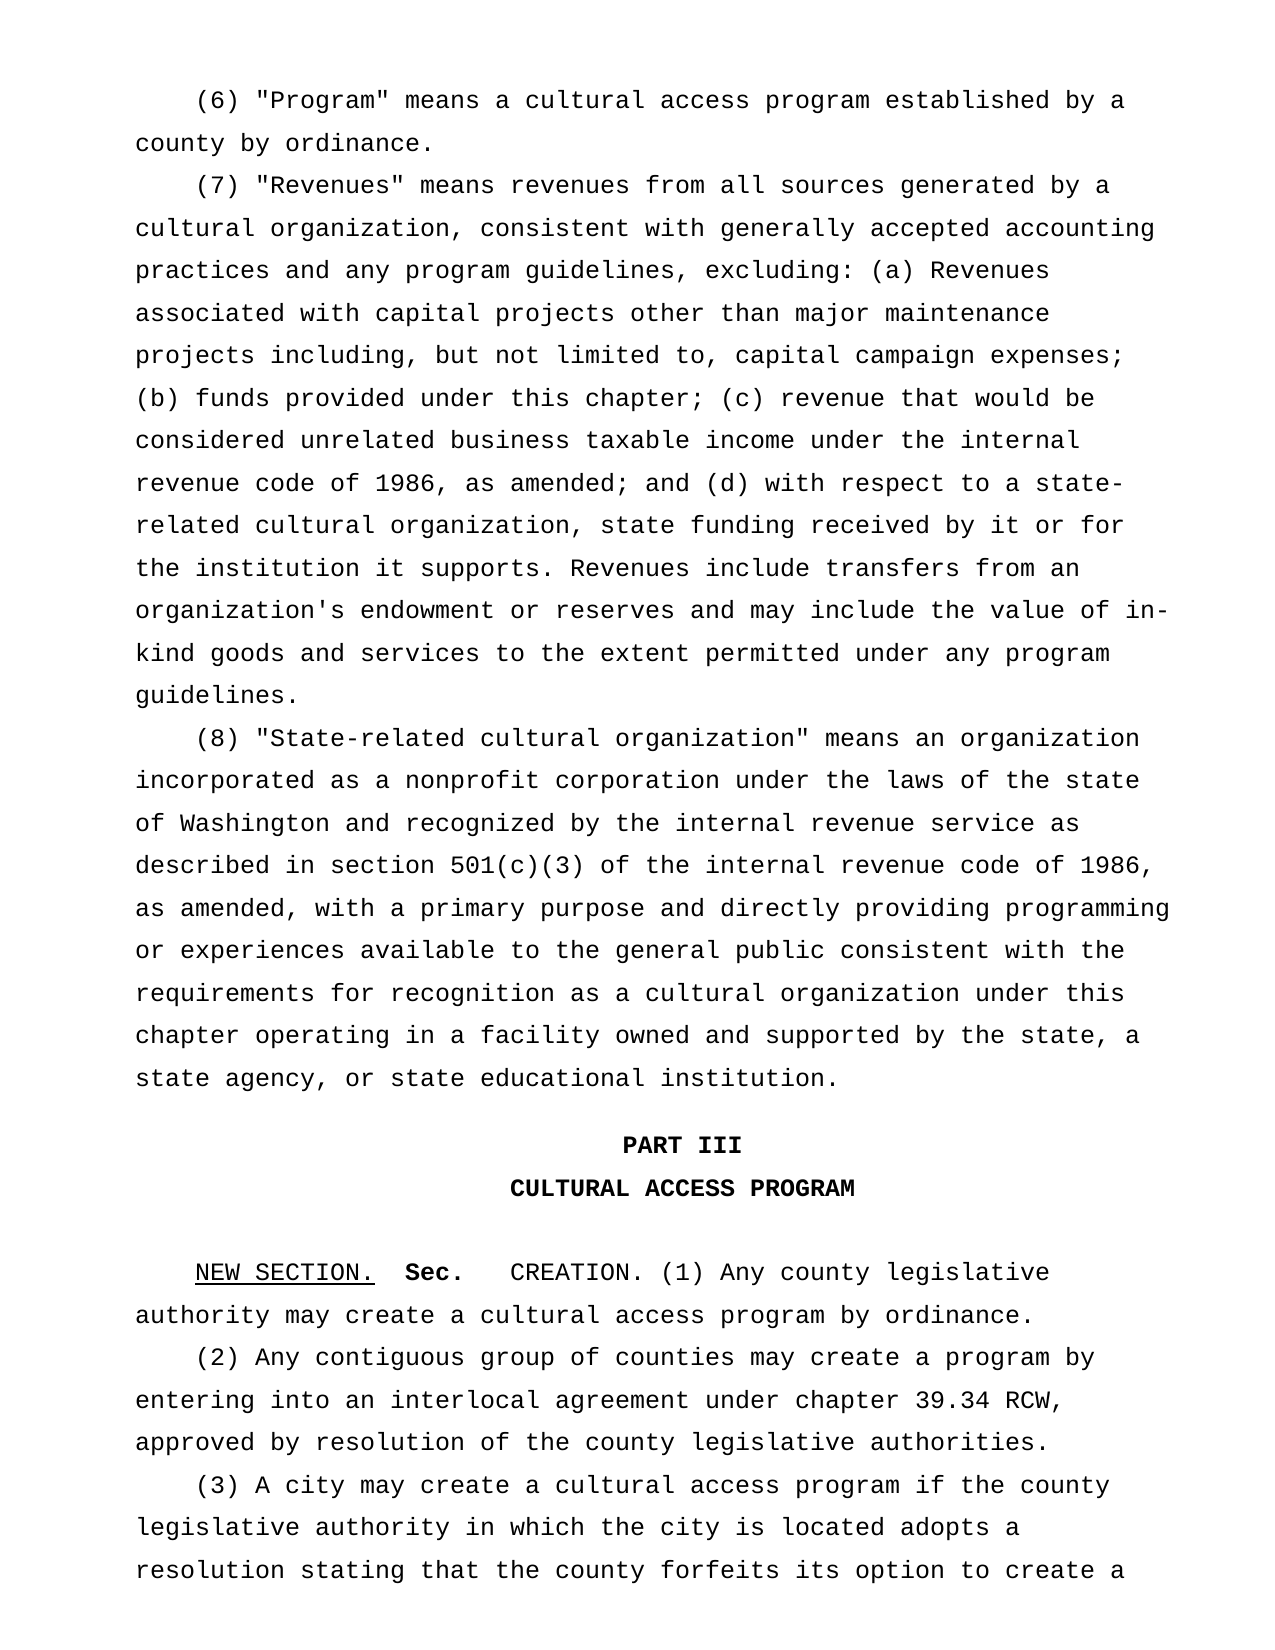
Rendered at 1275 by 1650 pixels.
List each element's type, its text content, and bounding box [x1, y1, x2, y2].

text NEW SECTION. Sec. CREATION. (1) Any county legislative authority may create a cultural access program by ordinance. [135, 1247, 1170, 1332]
text PART III [135, 1120, 1170, 1162]
text (8) "State-related cultural organization" means an organization incorporated as a nonprofit corporation under the laws of the state of Washington and recognized by the internal revenue service as described in section 501(c)(3) of the internal revenue code of 1986, as amended, with a primary purpose and directly providing programming or experiences available to the general public consistent with the requirements for recognition as a cultural organization under this chapter operating in a facility owned and supported by the state, a state agency, or state educational institution. [135, 712, 1170, 1095]
text (2) Any contiguous group of counties may create a program by entering into an interlocal agreement under chapter 39.34 RCW, approved by resolution of the county legislative authorities. [135, 1332, 1170, 1459]
text CULTURAL ACCESS PROGRAM [135, 1162, 1170, 1205]
text (7) "Revenues" means revenues from all sources generated by a cultural organization, consistent with generally accepted accounting practices and any program guidelines, excluding: (a) Revenues associated with capital projects other than major maintenance projects including, but not limited to, capital campaign expenses; (b) funds provided under this chapter; (c) revenue that would be considered unrelated business taxable income under the internal revenue code of 1986, as amended; and (d) with respect to a state-related cultural organization, state funding received by it or for the institution it supports. Revenues include transfers from an organization's endowment or reserves and may include the value of in-kind goods and services to the extent permitted under any program guidelines. [135, 160, 1170, 712]
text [135, 1459, 1170, 1587]
text (6) "Program" means a cultural access program established by a county by ordinance. [135, 75, 1170, 160]
